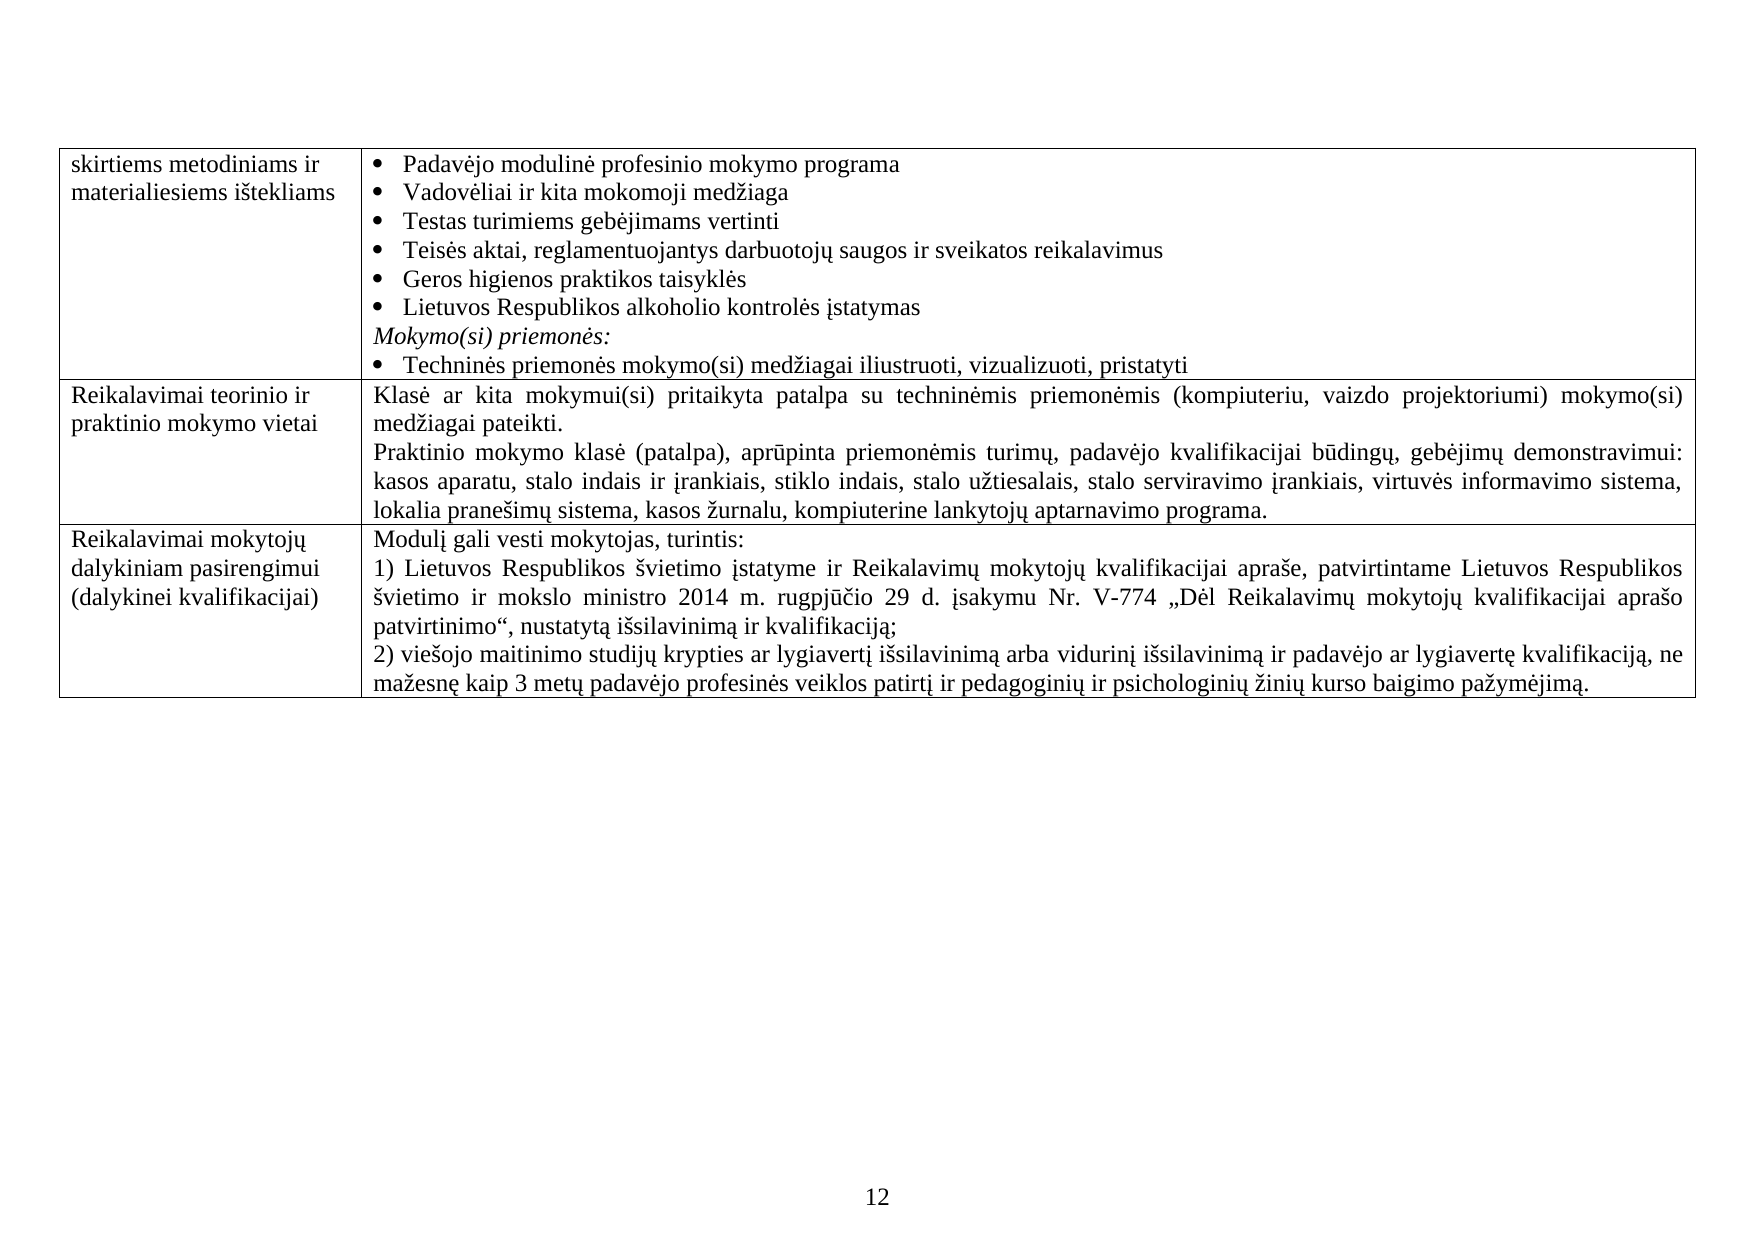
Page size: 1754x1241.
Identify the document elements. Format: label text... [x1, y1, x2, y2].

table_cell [60, 149, 361, 379]
table_cell Modulį gali vesti mokytojas, turintis: 1) Lietuvos Respublikos švietimo įstatyme ir Reikalavimų mokytojų kvalifikacijai apraše, patvirtintame Lietuvos Respublikos švietimo ir mokslo ministro 2014 m. rugpjūčio 29 d. įsakymu Nr. V-774 „Dėl Reikalavimų mokytojų kvalifikacijai aprašo patvirtinimo“, nustatytą išsilavinimą ir kvalifikaciją; 2) viešojo maitinimo studijų krypties ar lygiavertį išsilavinimą arba vidurinį išsilavinimą ir padavėjo ar lygiavertę kvalifikaciją, ne mažesnę kaip 3 metų padavėjo profesinės veiklos patirtį ir pedagoginių ir psichologinių žinių kurso baigimo pažymėjimą. [362, 525, 1695, 697]
table_cell Klasė ar kita mokymui(si) pritaikyta patalpa su techninėmis priemonėmis (kompiuteriu, vaizdo projektoriumi) mokymo(si) medžiagai pateikti. Praktinio mokymo klasė (patalpa), aprūpinta priemonėmis turimų, padavėjo kvalifikacijai būdingų, gebėjimų demonstravimui: kasos aparatu, stalo indais ir įrankiais, stiklo indais, stalo užtiesalais, stalo serviravimo įrankiais, virtuvės informavimo sistema, lokalia pranešimų sistema, kasos žurnalu, kompiuterine lankytojų aptarnavimo programa. [362, 380, 1695, 523]
table_cell Reikalavimai mokytojų dalykiniam pasirengimui (dalykinei kvalifikacijai) [60, 525, 361, 697]
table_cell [362, 149, 1695, 379]
table_cell Reikalavimai teorinio ir praktinio mokymo vietai [60, 380, 361, 523]
